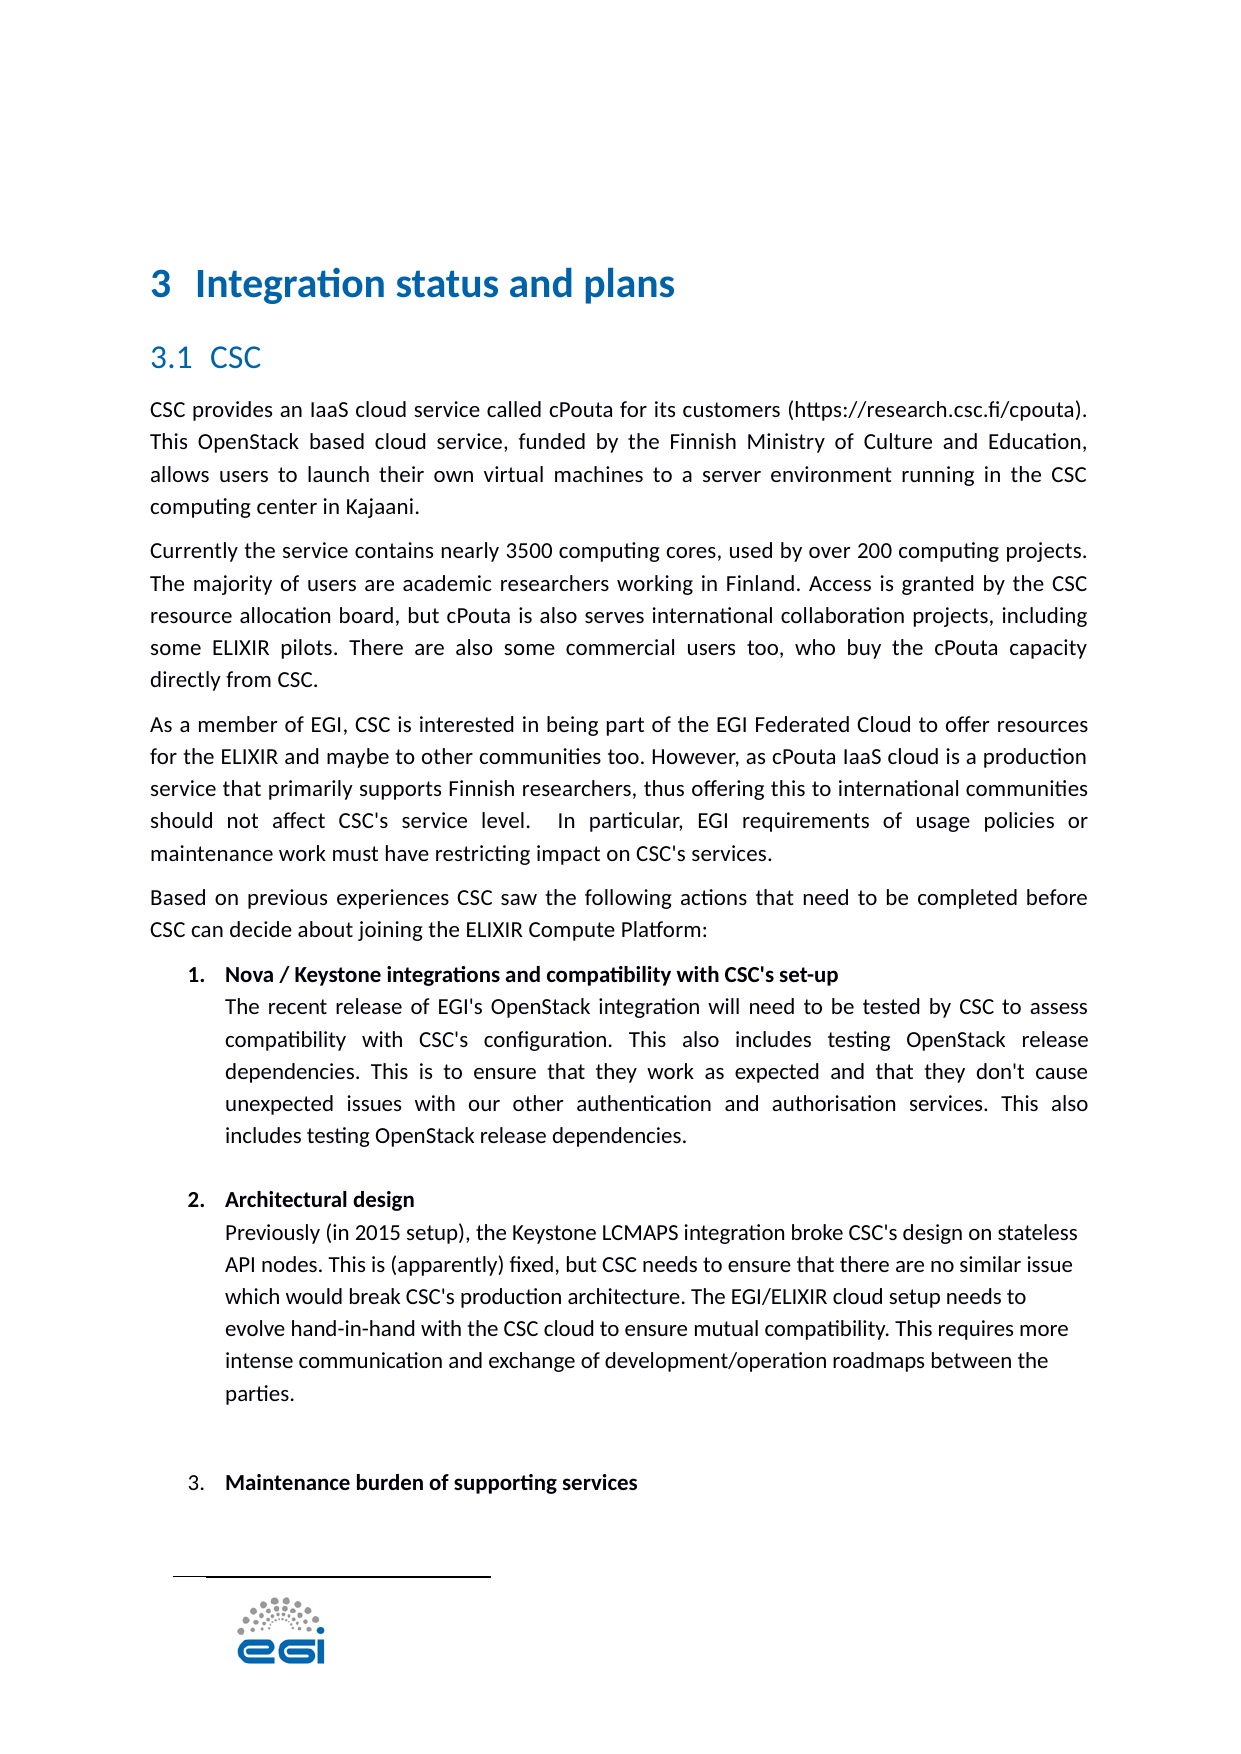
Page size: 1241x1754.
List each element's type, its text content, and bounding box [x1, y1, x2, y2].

text CSC provides an IaaS cloud service called cPouta for its customers (https://research.csc.fi/cpouta). This OpenStack based cloud service, funded by the Finnish Ministry of Culture and Education, allows users to launch their own virtual machines to a server environment running in the CSC computing center in Kajaani. [150, 395, 1090, 520]
text Based on previous experiences CSC saw the following actions that need to be completed before CSC can decide about joining the ELIXIR Compute Platform: [150, 883, 1090, 944]
subtitle CSC [150, 336, 1090, 377]
text As a member of EGI, CSC is interested in being part of the EGI Federated Cloud to offer resources for the ELIXIR and maybe to other communities too. However, as cPouta IaaS cloud is a production service that primarily supports Finnish researchers, thus offering this to international communities should not affect CSC's service level. In particular, EGI requirements of usage policies or maintenance work must have restricting impact on CSC's services. [150, 710, 1090, 867]
subtitle Integration status and plans [150, 257, 1090, 308]
text Currently the service contains nearly 3500 computing cores, used by over 200 computing projects. The majority of users are academic researchers working in Finland. Access is granted by the CSC resource allocation board, but cPouta is also serves international collaboration projects, including some ELIXIR pilots. There are also some commercial users too, who buy the cPouta capacity directly from CSC. [150, 537, 1090, 693]
list Maintenance burden of supporting services [187, 1468, 1090, 1496]
list The recent release of EGI's OpenStack integration will need to be tested by CSC to assess compatibility with CSC's configuration. This also includes testing OpenStack release dependencies. This is to ensure that they work as expected and that they don't cause unexpected issues with our other authentication and authorisation services. This also includes testing OpenStack release dependencies. [225, 992, 1090, 1149]
picture [217, 1595, 343, 1666]
list Architectural design Previously (in 2015 setup), the Keystone LCMAPS integration broke CSC's design on stateless API nodes. This is (apparently) fixed, but CSC needs to ensure that there are no similar issue which would break CSC's production architecture. The EGI/ELIXIR cloud setup needs to evolve hand-in-hand with the CSC cloud to ensure mutual compatibility. This requires more intense communication and exchange of development/operation roadmaps between the parties. [187, 1186, 1090, 1407]
list Nova / Keystone integrations and compatibility with CSC's set-up [187, 960, 1090, 988]
